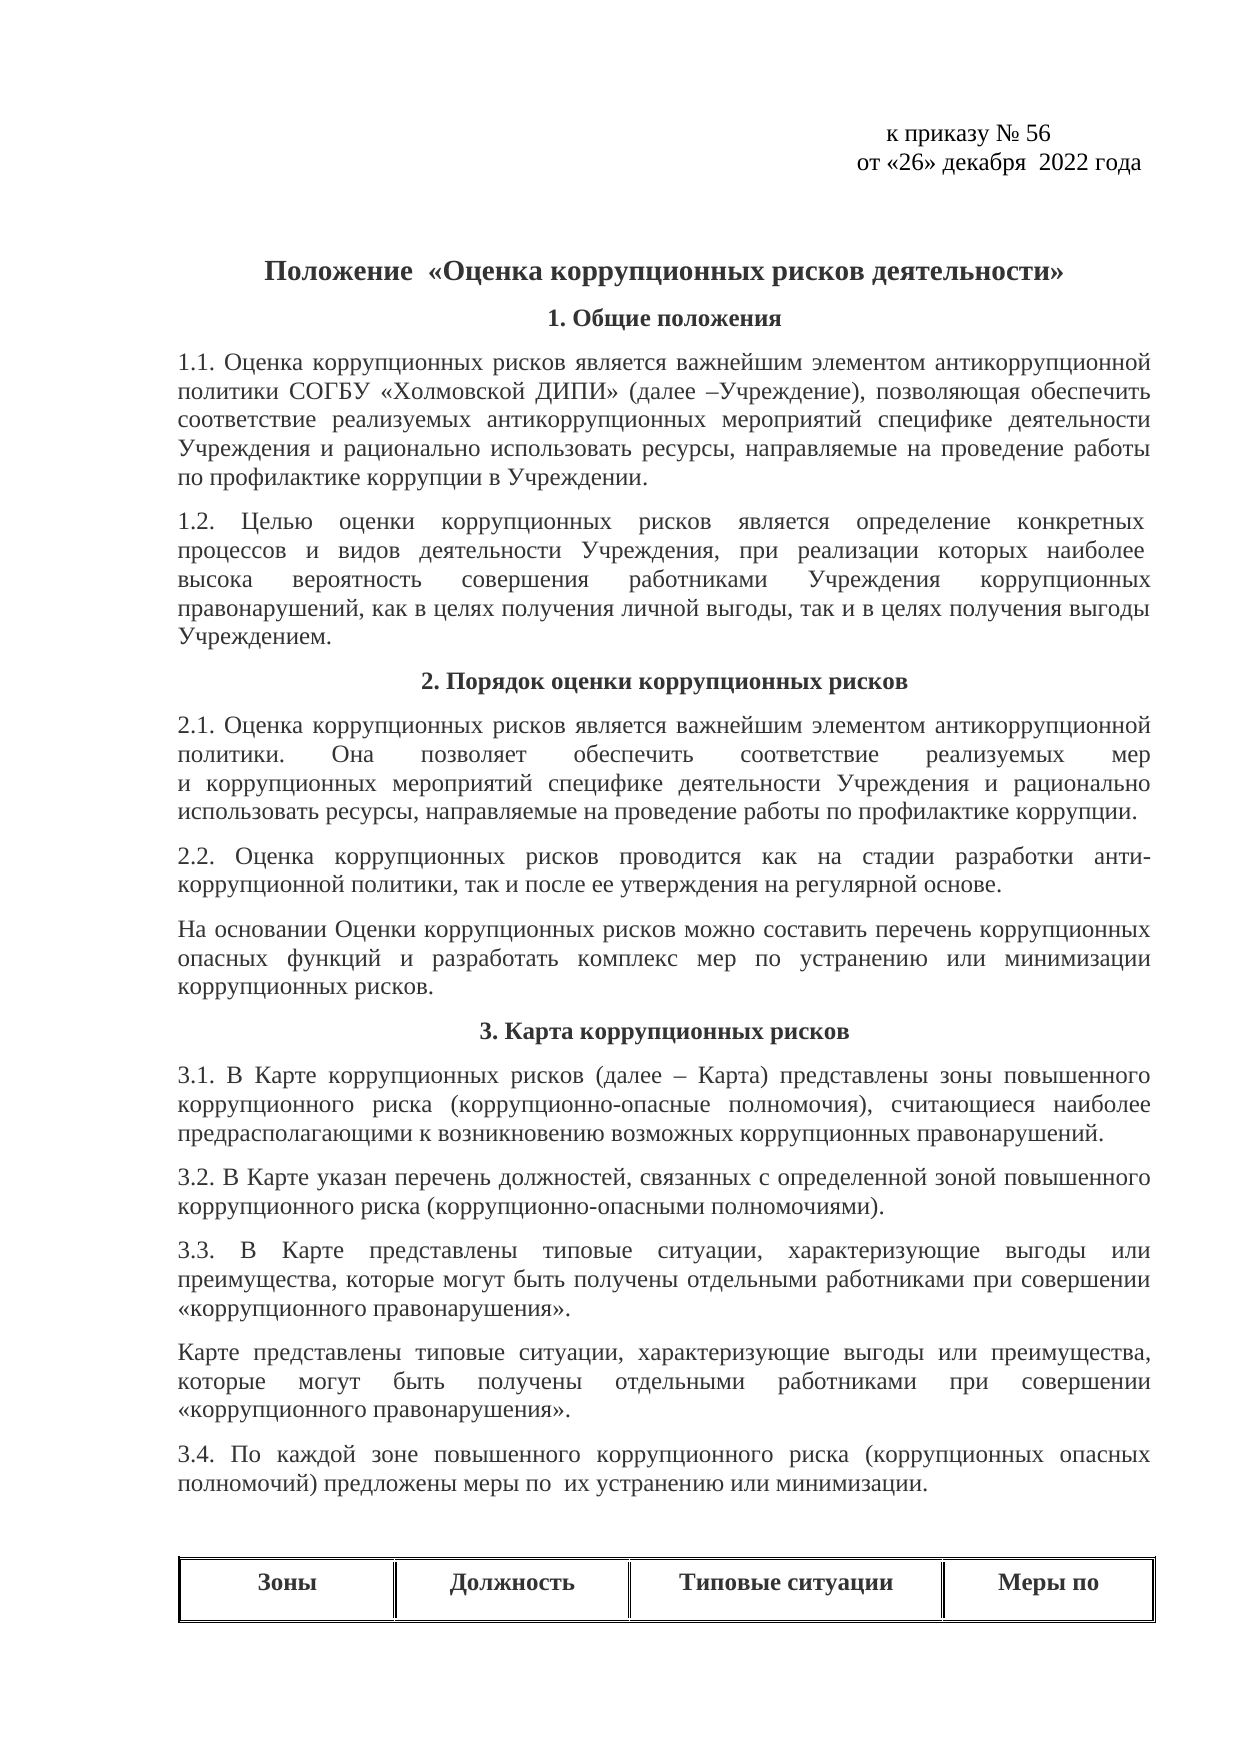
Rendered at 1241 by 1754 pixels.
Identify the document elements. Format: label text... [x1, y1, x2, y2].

text 2. Порядок оценки коррупционных рисков [177, 666, 1152, 694]
text 1.1. Оценка коррупционных рисков является важнейшим элементом антикоррупционной политики СОГБУ «Холмовской ДИПИ» (далее –Учреждение), позволяющая обеспечить соответствие реализуемых антикоррупционных мероприятий специфике деятельности Учреждения и рационально использовать ресурсы, направляемые на проведение работы по профилактике коррупции в Учреждении. [177, 347, 1152, 491]
text 3.2. В Карте указан перечень должностей, связанных с определенной зоной повышенного коррупционного риска (коррупционно-опасными полномочиями). [177, 1162, 1152, 1219]
text 3.4. По каждой зоне повышенного коррупционного риска (коррупционных опасных полномочий) предложены меры по их устранению или минимизации. [177, 1439, 1152, 1496]
table_header Должность [395, 1560, 629, 1620]
text 3. Карта коррупционных рисков [177, 1016, 1152, 1044]
text Карте представлены типовые ситуации, характеризующие выгоды или преимущества, которые могут быть получены отдельными работниками при совершении «коррупционного правонарушения». [177, 1337, 1152, 1423]
text 1. Общие положения [177, 303, 1152, 331]
text 1.2. Целью оценки коррупционных рисков является определение конкретных процессов и видов деятельности Учреждения, при реализации которых наиболее высока вероятность совершения работниками Учреждения коррупционных правонарушений, как в целях получения личной выгоды, так и в целях получения выгоды Учреждением. [177, 506, 1152, 650]
text Положение «Оценка коррупционных рисков деятельности» [177, 253, 1152, 287]
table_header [181, 1558, 395, 1620]
table_header Типовые ситуации [630, 1558, 943, 1620]
text к приказу № 56 [886, 118, 1152, 147]
text 2.2. Оценка коррупционных рисков проводится как на стадии разработки анти-коррупционной политики, так и после ее утверждения на регулярной основе. [177, 841, 1152, 898]
table_header Меры по устранению [943, 1560, 1152, 1620]
text 3.1. В Карте коррупционных рисков (далее – Карта) представлены зоны повышенного коррупционного риска (коррупционно-опасные полномочия), считающиеся наиболее предрасполагающими к возникновению возможных коррупционных правонарушений. [177, 1060, 1152, 1146]
text На основании Оценки коррупционных рисков можно составить перечень коррупционных опасных функций и разработать комплекс мер по устранению или минимизации коррупционных рисков. [177, 914, 1152, 1000]
text 2.1. Оценка коррупционных рисков является важнейшим элементом антикоррупционной политики. Она позволяет обеспечить соответствие реализуемых мер и коррупционных мероприятий специфике деятельности Учреждения и рационально использовать ресурсы, направляемые на проведение работы по профилактике коррупции. [177, 710, 1152, 825]
text от «26» декабря 2022 года [857, 147, 1152, 176]
text 3.3. В Карте представлены типовые ситуации, характеризующие выгоды или преимущества, которые могут быть получены отдельными работниками при совершении «коррупционного правонарушения». [177, 1235, 1152, 1321]
